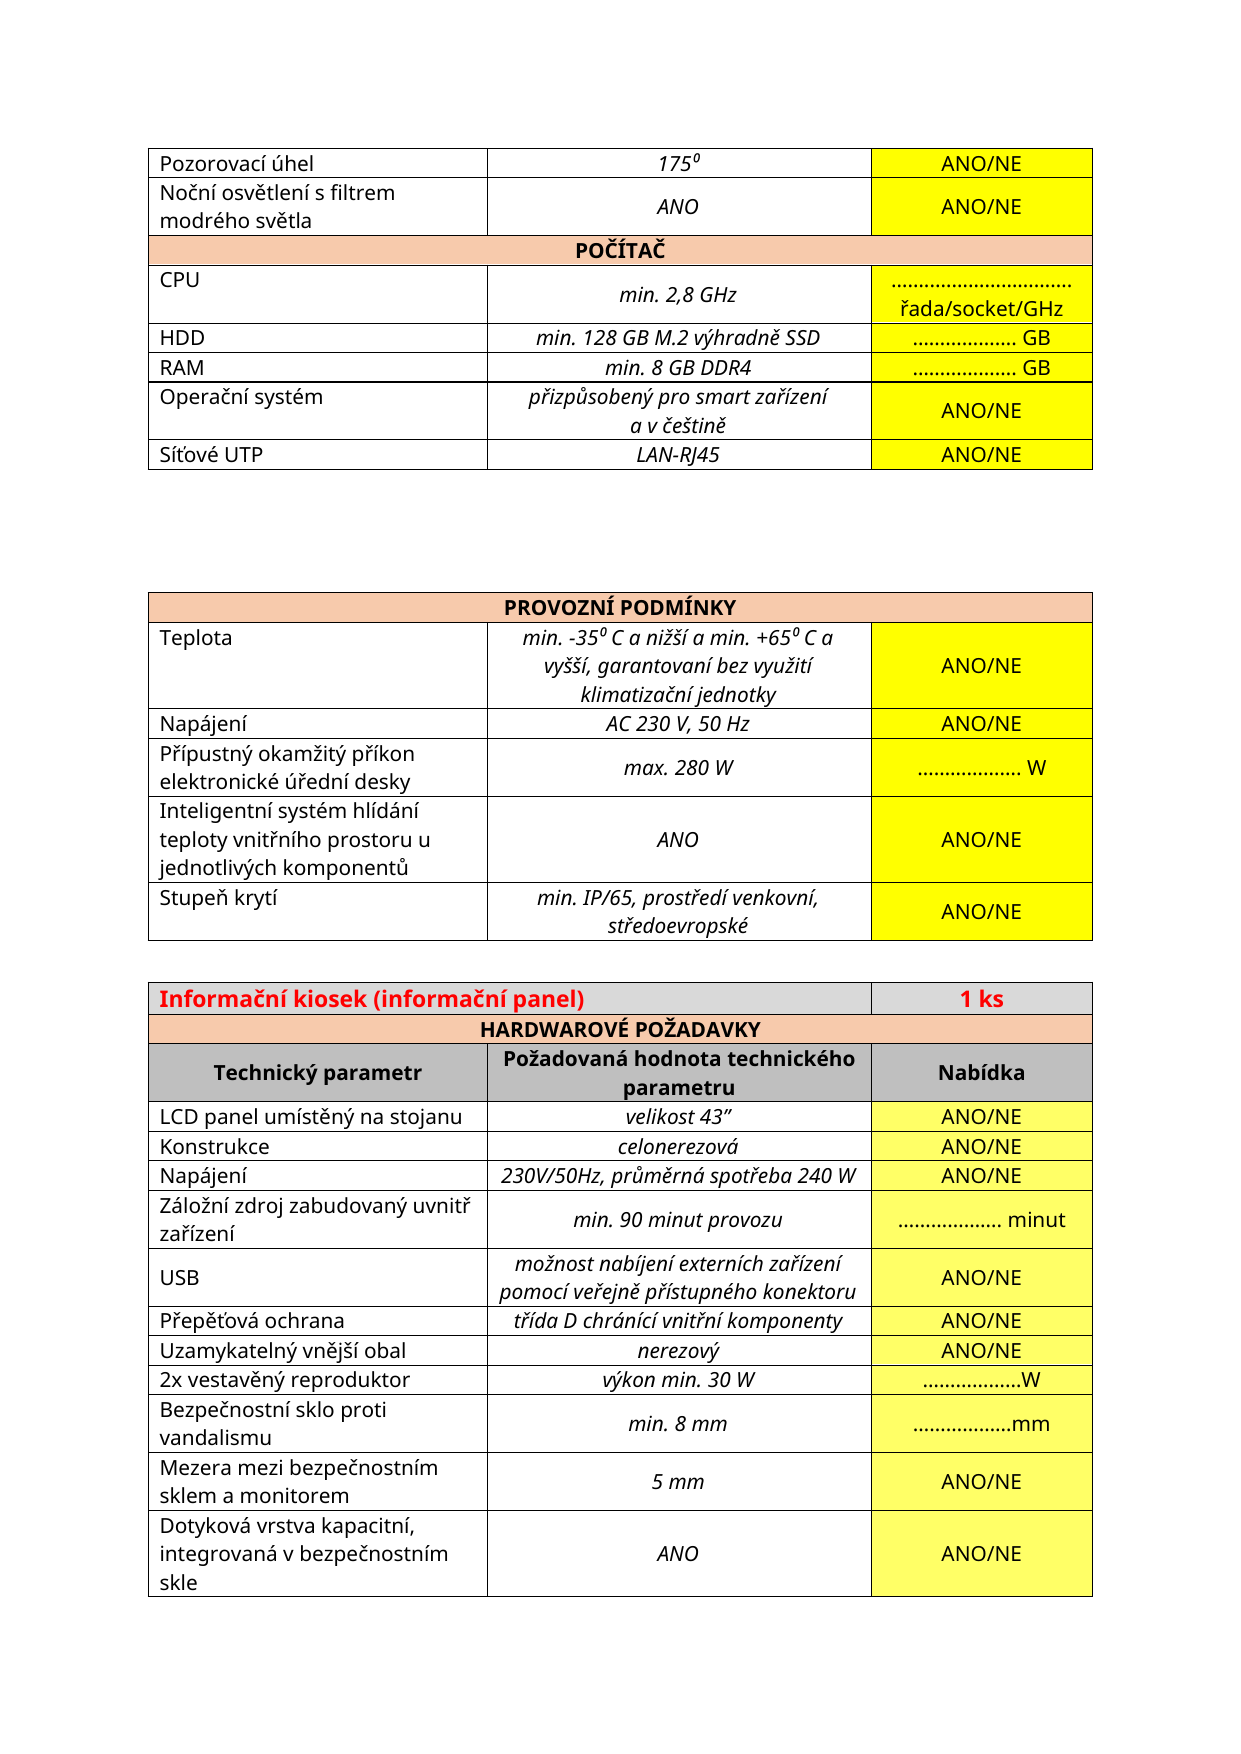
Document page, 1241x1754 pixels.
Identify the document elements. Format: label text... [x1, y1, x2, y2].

table_cell ……..……………………. řada/socket/GHz [872, 266, 1092, 322]
table_cell ANO [488, 797, 871, 882]
table_cell ………………. GB [872, 324, 1092, 352]
table_header 1 ks [872, 983, 1092, 1014]
table_cell min. 8 mm [488, 1395, 871, 1452]
table_cell Záložní zdroj zabudovaný uvnitř zařízení [149, 1191, 487, 1248]
table_cell ANO/NE [872, 1161, 1092, 1190]
table_cell Pozorovací úhel [149, 149, 487, 177]
table_cell 175⁰ [488, 149, 871, 177]
table_cell ANO/NE [872, 1102, 1092, 1131]
table_cell Bezpečnostní sklo proti vandalismu [149, 1395, 487, 1452]
table_cell velikost 43” [488, 1102, 871, 1131]
table_cell USB [149, 1249, 487, 1306]
table_cell ANO/NE [872, 383, 1092, 439]
table_cell ANO/NE [872, 1132, 1092, 1160]
table_cell ANO/NE [872, 709, 1092, 738]
table_cell ANO/NE [872, 1307, 1092, 1335]
table_cell HDD [149, 324, 487, 352]
table_cell Operační systém [149, 383, 487, 439]
table_cell Síťové UTP [149, 440, 487, 469]
table_cell ANO/NE [872, 1511, 1092, 1596]
table_cell výkon min. 30 W [488, 1366, 871, 1394]
table_cell Napájení [149, 1161, 487, 1190]
table_cell Napájení [149, 709, 487, 738]
table_header Informační kiosek (informační panel) [149, 983, 871, 1014]
table_cell ANO/NE [872, 1249, 1092, 1306]
table_cell celonerezová [488, 1132, 871, 1160]
table_cell AC 230 V, 50 Hz [488, 709, 871, 738]
table_cell LAN-RJ45 [488, 440, 871, 469]
table_cell Nabídka [872, 1044, 1092, 1101]
table_cell ANO/NE [872, 797, 1092, 882]
table_cell Přepěťová ochrana [149, 1307, 487, 1335]
table_cell ………………W [872, 1366, 1092, 1394]
table_cell min. IP/65, prostředí venkovní, středoevropské [488, 883, 871, 940]
table_cell Noční osvětlení s filtrem modrého světla [149, 178, 487, 235]
table_cell Konstrukce [149, 1132, 487, 1160]
table_cell ANO/NE [872, 149, 1092, 177]
table_cell ANO/NE [872, 440, 1092, 469]
table_cell Přípustný okamžitý příkon elektronické úřední desky [149, 739, 487, 796]
table_cell min. 2,8 GHz [488, 266, 871, 322]
table_cell Teplota [149, 623, 487, 708]
table_cell Mezera mezi bezpečnostním sklem a monitorem [149, 1453, 487, 1510]
table_cell min. -35⁰ C a nižší a min. +65⁰ C a vyšší, garantovaní bez využití klimatizační jednotky [488, 623, 871, 708]
table_cell ANO [488, 178, 871, 235]
table_cell min. 8 GB DDR4 [488, 353, 871, 381]
table_cell ANO/NE [872, 623, 1092, 708]
table_cell Stupeň krytí [149, 883, 487, 940]
table_cell Uzamykatelný vnější obal [149, 1336, 487, 1364]
table_cell Technický parametr [149, 1044, 487, 1101]
table_cell nerezový [488, 1336, 871, 1364]
table_cell ANO/NE [872, 1453, 1092, 1510]
table_cell 2x vestavěný reproduktor [149, 1366, 487, 1394]
table_cell 5 mm [488, 1453, 871, 1510]
table_cell ANO/NE [872, 883, 1092, 940]
table_cell ANO [488, 1511, 871, 1596]
table_cell HARDWAROVÉ POŽADAVKY [149, 1015, 1092, 1043]
table_cell 230V/50Hz, průměrná spotřeba 240 W [488, 1161, 871, 1190]
table_cell Požadovaná hodnota technického parametru [488, 1044, 871, 1101]
table_cell CPU [149, 266, 487, 322]
table_cell max. 280 W [488, 739, 871, 796]
table_cell ………………. minut [872, 1191, 1092, 1248]
table_cell ANO/NE [872, 1336, 1092, 1364]
table_cell třída D chránící vnitřní komponenty [488, 1307, 871, 1335]
table_cell ANO/NE [872, 178, 1092, 235]
table_cell LCD panel umístěný na stojanu [149, 1102, 487, 1131]
table_cell min. 90 minut provozu [488, 1191, 871, 1248]
table_cell Dotyková vrstva kapacitní, integrovaná v bezpečnostním skle [149, 1511, 487, 1596]
table_header PROVOZNÍ PODMÍNKY [149, 593, 1092, 622]
table_cell POČÍTAČ [149, 236, 1092, 264]
table_cell ………………. W [872, 739, 1092, 796]
table_cell přizpůsobený pro smart zařízení a v češtině [488, 383, 871, 439]
table_cell RAM [149, 353, 487, 381]
table_cell min. 128 GB M.2 výhradně SSD [488, 324, 871, 352]
table_cell ………………. GB [872, 353, 1092, 381]
table_cell možnost nabíjení externích zařízení pomocí veřejně přístupného konektoru [488, 1249, 871, 1306]
table_cell ………………mm [872, 1395, 1092, 1452]
table_cell Inteligentní systém hlídání teploty vnitřního prostoru u jednotlivých komponentů [149, 797, 487, 882]
